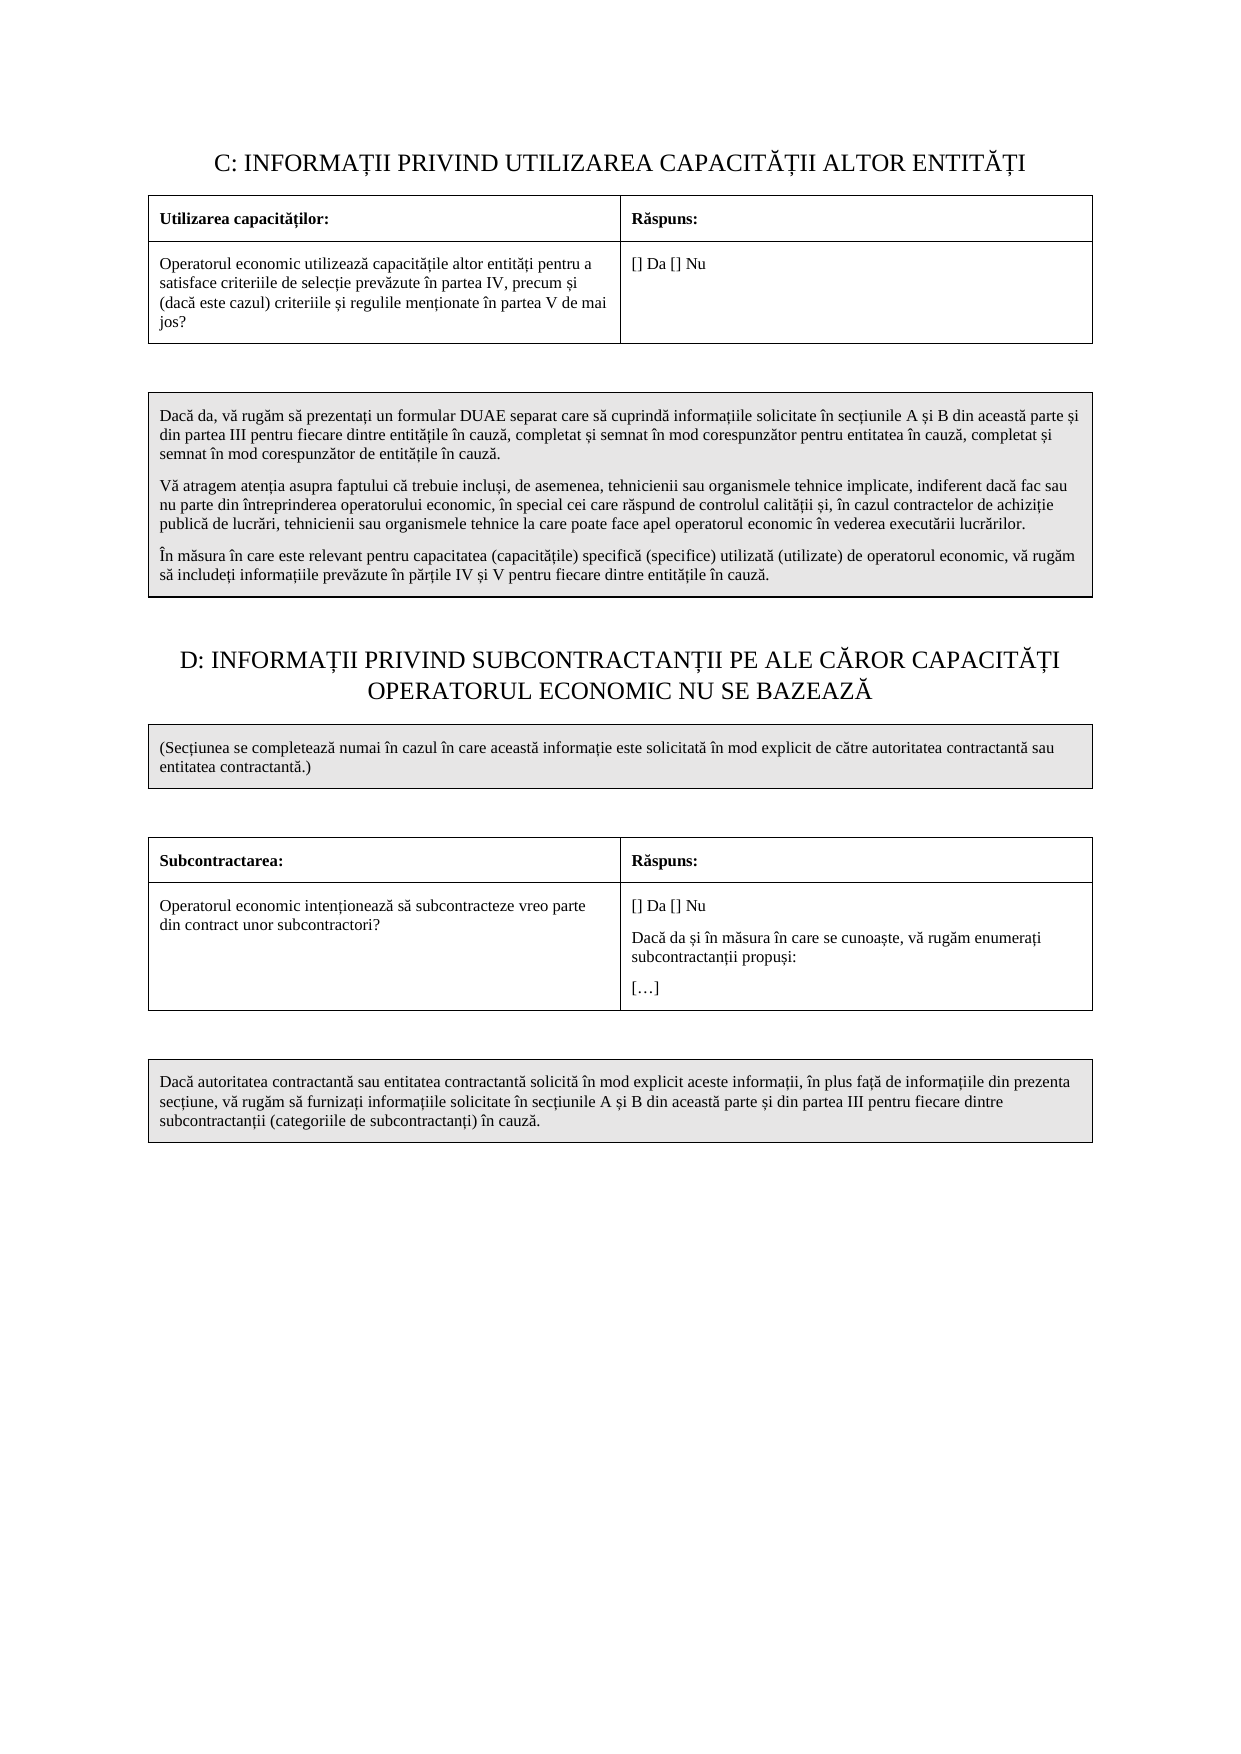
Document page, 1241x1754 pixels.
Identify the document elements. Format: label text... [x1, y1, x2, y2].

table_header Subcontractarea: [149, 838, 620, 882]
table_header Răspuns: [621, 838, 1092, 882]
table_header (Secțiunea se completează numai în cazul în care această informație este solicitată în mod explicit de către autoritatea contractantă sau entitatea contractantă.) [149, 725, 1092, 788]
table_cell [] Da [] Nu Dacă da și în măsura în care se cunoaște, vă rugăm enumerați subcontractanții propuși: […] [621, 883, 1092, 1010]
table_header Utilizarea capacităților: [149, 196, 620, 241]
table_header Dacă da, vă rugăm să prezentați un formular DUAE separat care să cuprindă informațiile solicitate în secțiunile A și B din această parte și din partea III pentru fiecare dintre entitățile în cauză, completat și semnat în mod corespunzător pentru entitatea în cauză, completat și semnat în mod corespunzător de entitățile în cauză. Vă atragem atenția asupra faptului că trebuie incluși, de asemenea, tehnicienii sau organismele tehnice implicate, indiferent dacă fac sau nu parte din întreprinderea operatorului economic, în special cei care răspund de controlul calității și, în cazul contractelor de achiziție publică de lucrări, tehnicienii sau organismele tehnice la care poate face apel operatorul economic în vederea executării lucrărilor. În măsura în care este relevant pentru capacitatea (capacitățile) specifică (specifice) utilizată (utilizate) de operatorul economic, vă rugăm să includeți informațiile prevăzute în părțile IV și V pentru fiecare dintre entitățile în cauză. [149, 393, 1092, 596]
text D: INFORMAȚII PRIVIND SUBCONTRACTANȚII PE ALE CĂROR CAPACITĂȚI OPERATORUL ECONOMIC NU SE BAZEAZĂ [148, 645, 1093, 705]
table_header Răspuns: [621, 196, 1092, 241]
table_cell [] Da [] Nu [621, 242, 1092, 343]
table_cell Operatorul economic intenționează să subcontracteze vreo parte din contract unor subcontractori? [149, 883, 620, 1010]
table_cell Operatorul economic utilizează capacitățile altor entități pentru a satisface criteriile de selecție prevăzute în partea IV, precum și (dacă este cazul) criteriile și regulile menționate în partea V de mai jos? [149, 242, 620, 343]
table_header Dacă autoritatea contractantă sau entitatea contractantă solicită în mod explicit aceste informații, în plus față de informațiile din prezenta secțiune, vă rugăm să furnizați informațiile solicitate în secțiunile A și B din această parte și din partea III pentru fiecare dintre subcontractanții (categoriile de subcontractanți) în cauză. [149, 1060, 1092, 1142]
text C: INFORMAȚII PRIVIND UTILIZAREA CAPACITĂȚII ALTOR ENTITĂȚI [148, 148, 1093, 176]
